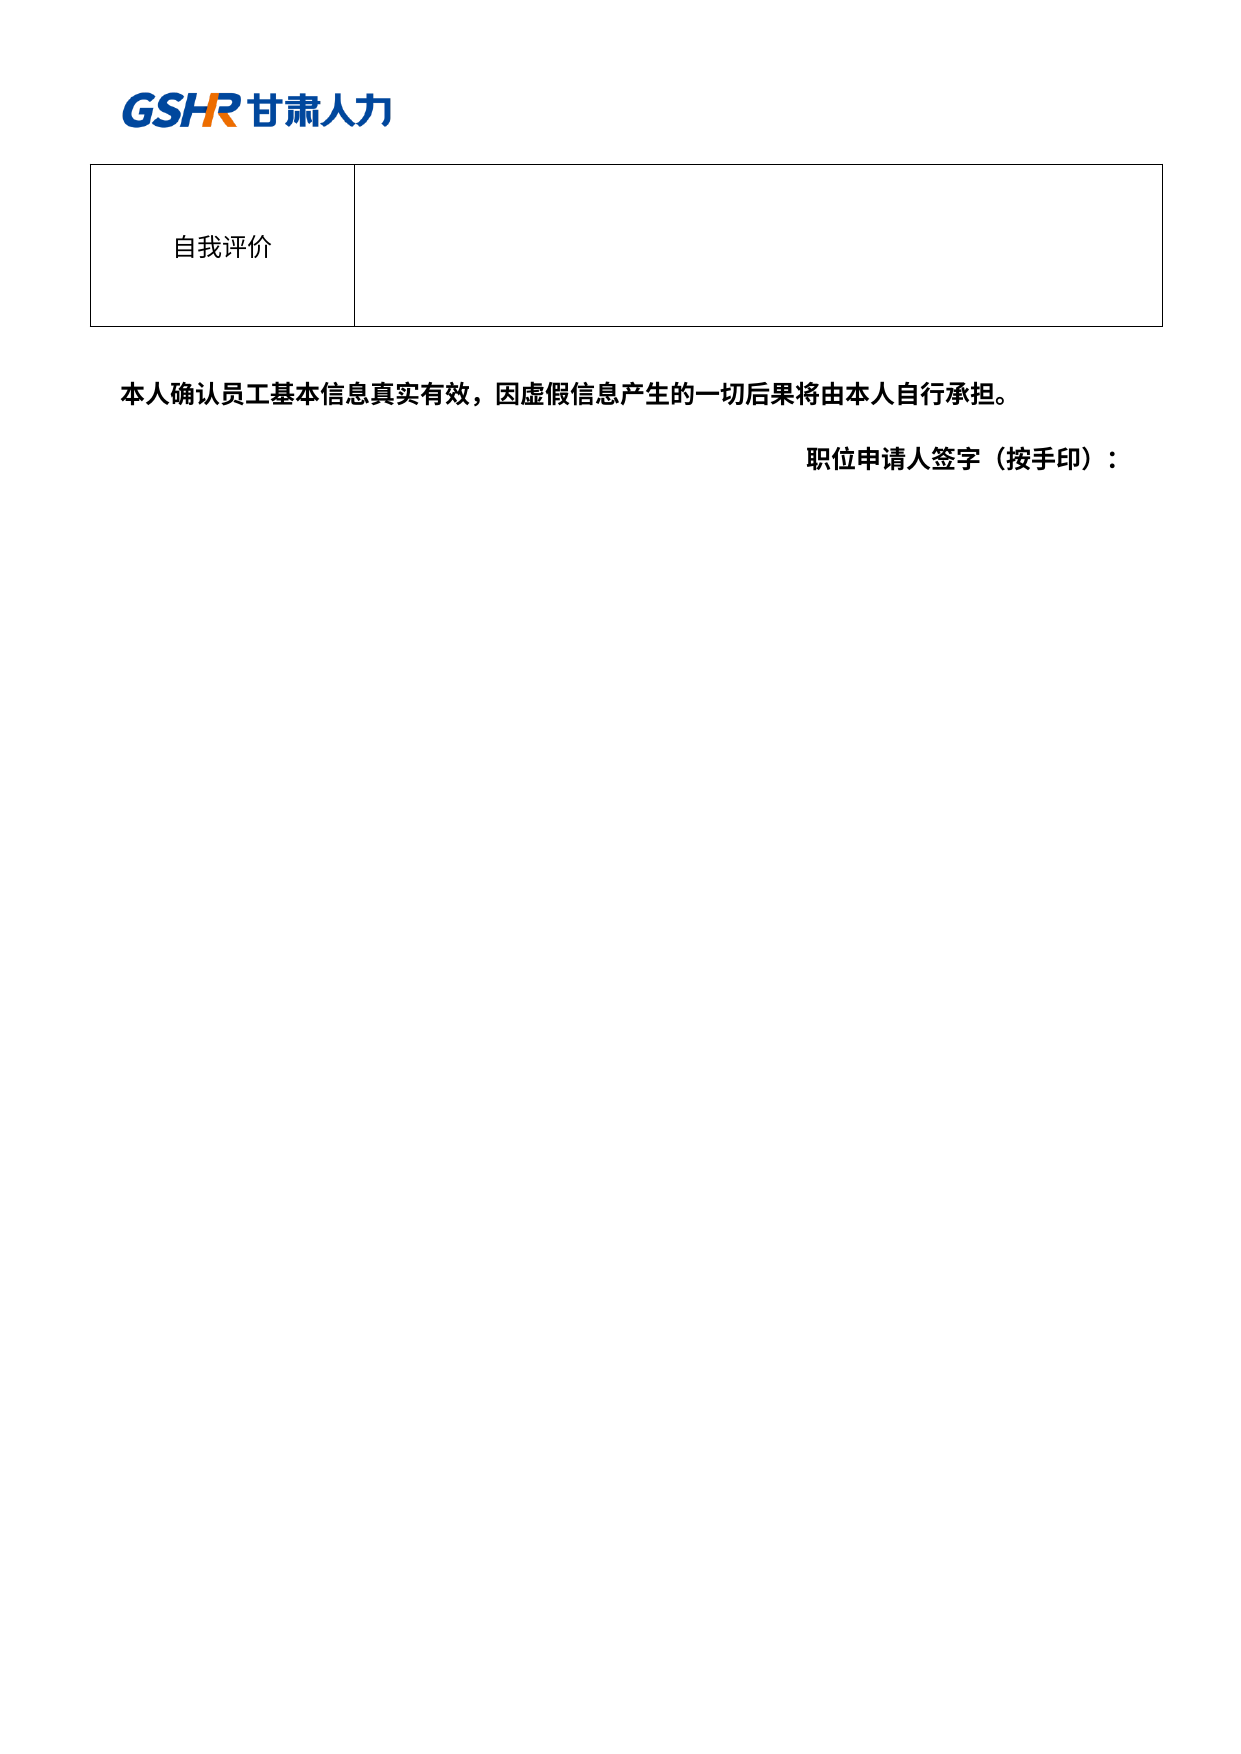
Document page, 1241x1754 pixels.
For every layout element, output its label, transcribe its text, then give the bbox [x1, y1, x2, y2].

text 本人确认员工基本信息真实有效，因虚假信息产生的一切后果将由本人自行承担。 [121, 360, 1132, 425]
picture [120, 90, 393, 129]
text 职位申请人签字（按手印）： [121, 425, 1132, 490]
table_cell [355, 165, 1162, 326]
table_cell 自我评价 [91, 165, 354, 326]
